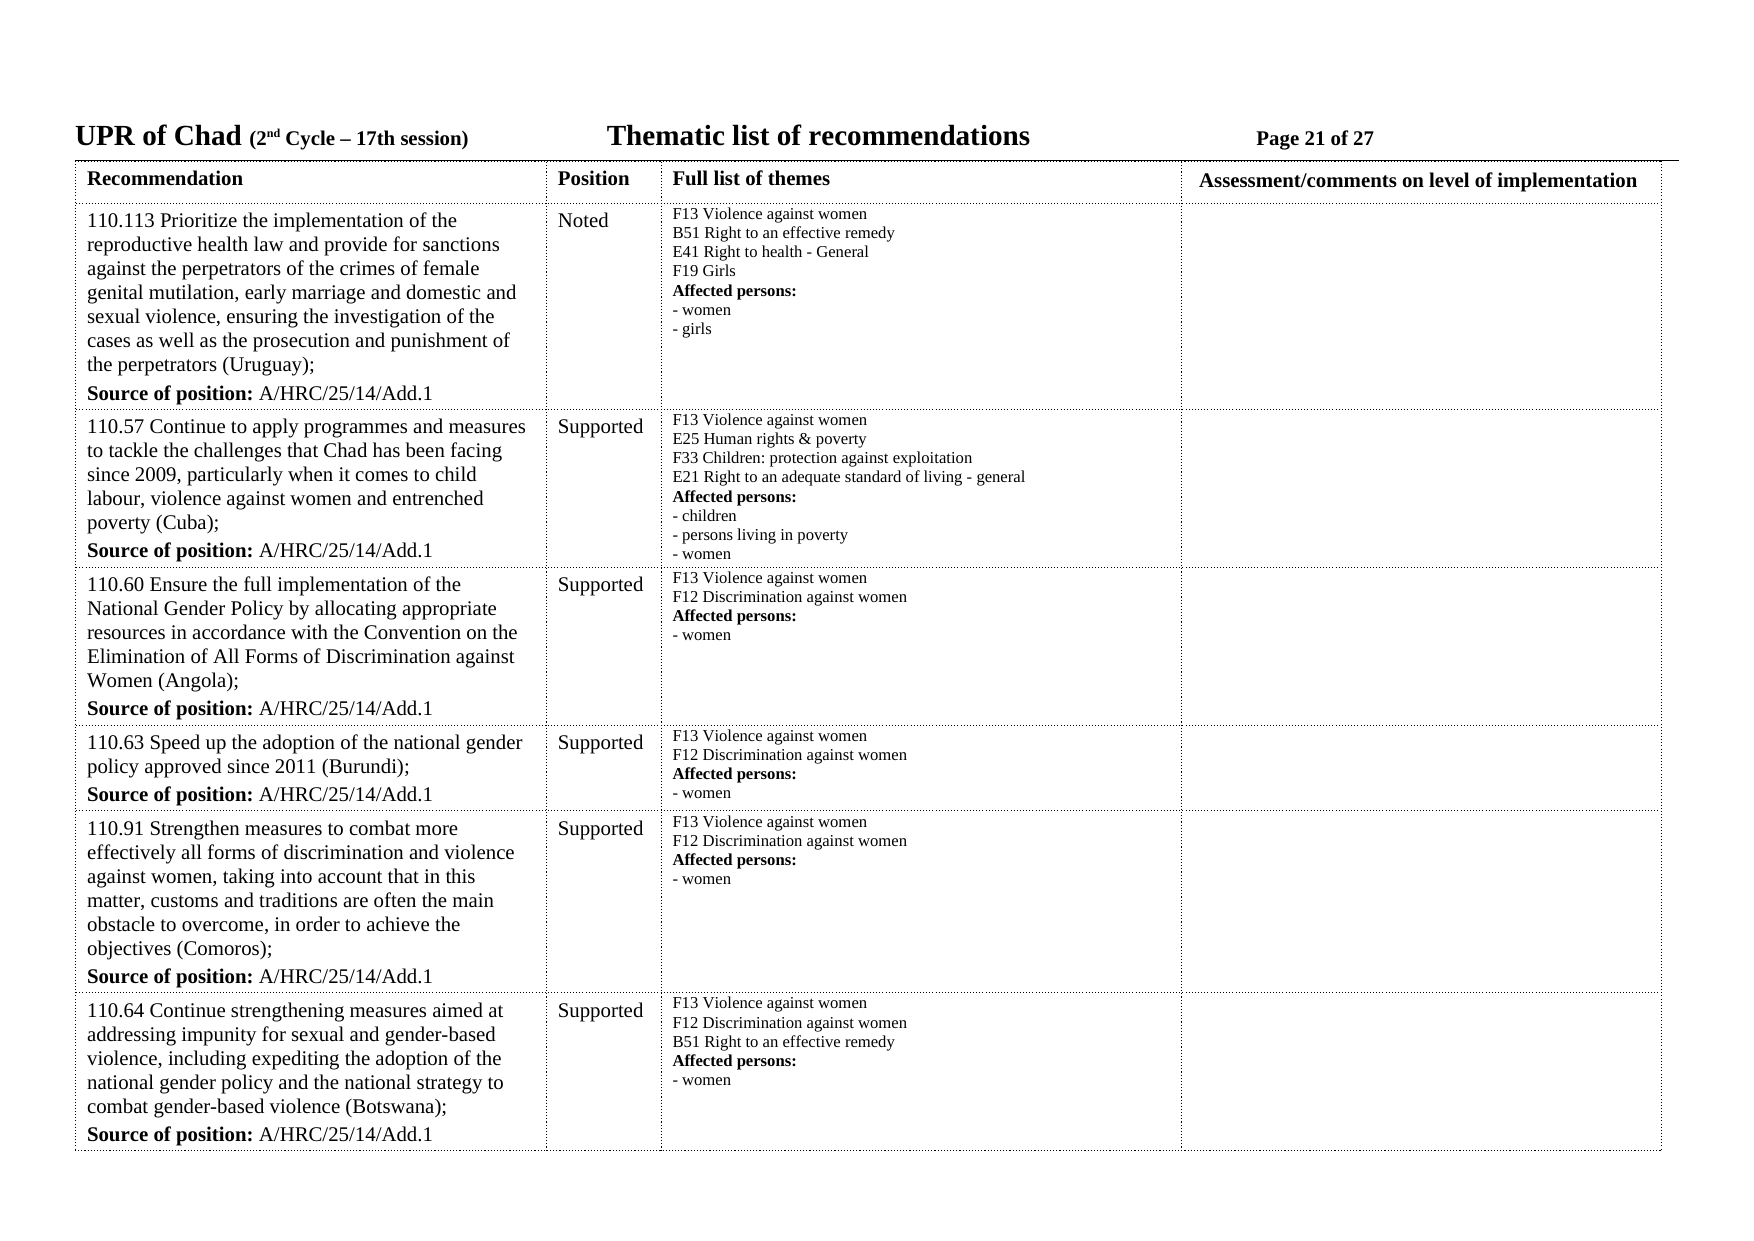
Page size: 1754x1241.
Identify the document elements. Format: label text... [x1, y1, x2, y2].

table_cell F13 Violence against women E25 Human rights & poverty F33 Children: protection against exploitation E21 Right to an adequate standard of living - general Affected persons: - children - persons living in poverty - women [661, 409, 1182, 567]
table_cell [1182, 567, 1661, 724]
table_cell [1182, 725, 1661, 810]
table_cell [1182, 203, 1661, 409]
table_cell 110.60 Ensure the full implementation of the National Gender Policy by allocating appropriate resources in accordance with the Convention on the Elimination of All Forms of Discrimination against Women (Angola); Source of position: A/HRC/25/14/Add.1 [76, 567, 546, 724]
table_cell 110.91 Strengthen measures to combat more effectively all forms of discrimination and violence against women, taking into account that in this matter, customs and traditions are often the main obstacle to overcome, in order to achieve the objectives (Comoros); Source of position: A/HRC/25/14/Add.1 [76, 810, 546, 992]
table_cell [1182, 810, 1661, 992]
table_cell 110.57 Continue to apply programmes and measures to tackle the challenges that Chad has been facing since 2009, particularly when it comes to child labour, violence against women and entrenched poverty (Cuba); Source of position: A/HRC/25/14/Add.1 [76, 409, 546, 567]
table_cell Supported [546, 992, 661, 1150]
table_cell F13 Violence against women F12 Discrimination against women Affected persons: - women [661, 725, 1182, 810]
table_cell [1182, 409, 1661, 567]
table_cell [1182, 992, 1661, 1150]
table_cell 110.64 Continue strengthening measures aimed at addressing impunity for sexual and gender-based violence, including expediting the adoption of the national gender policy and the national strategy to combat gender-based violence (Botswana); Source of position: A/HRC/25/14/Add.1 [76, 992, 546, 1150]
table_cell F13 Violence against women F12 Discrimination against women Affected persons: - women [661, 567, 1182, 724]
table_header Full list of themes [661, 161, 1182, 203]
table_cell Supported [546, 810, 661, 992]
table_cell F13 Violence against women F12 Discrimination against women Affected persons: - women [661, 810, 1182, 992]
table_cell Supported [546, 409, 661, 567]
table_cell Supported [546, 725, 661, 810]
table_header Assessment/comments on level of implementation [1182, 161, 1661, 203]
table_header Position [546, 161, 661, 203]
table_cell Supported [546, 567, 661, 724]
table_cell Noted [546, 203, 661, 409]
table_cell 110.63 Speed up the adoption of the national gender policy approved since 2011 (Burundi); Source of position: A/HRC/25/14/Add.1 [76, 725, 546, 810]
table_cell F13 Violence against women F12 Discrimination against women B51 Right to an effective remedy Affected persons: - women [661, 992, 1182, 1150]
table_cell F13 Violence against women B51 Right to an effective remedy E41 Right to health - General F19 Girls Affected persons: - women - girls [661, 203, 1182, 409]
table_cell 110.113 Prioritize the implementation of the reproductive health law and provide for sanctions against the perpetrators of the crimes of female genital mutilation, early marriage and domestic and sexual violence, ensuring the investigation of the cases as well as the prosecution and punishment of the perpetrators (Uruguay); Source of position: A/HRC/25/14/Add.1 [76, 203, 546, 409]
table_header Recommendation [76, 161, 546, 203]
